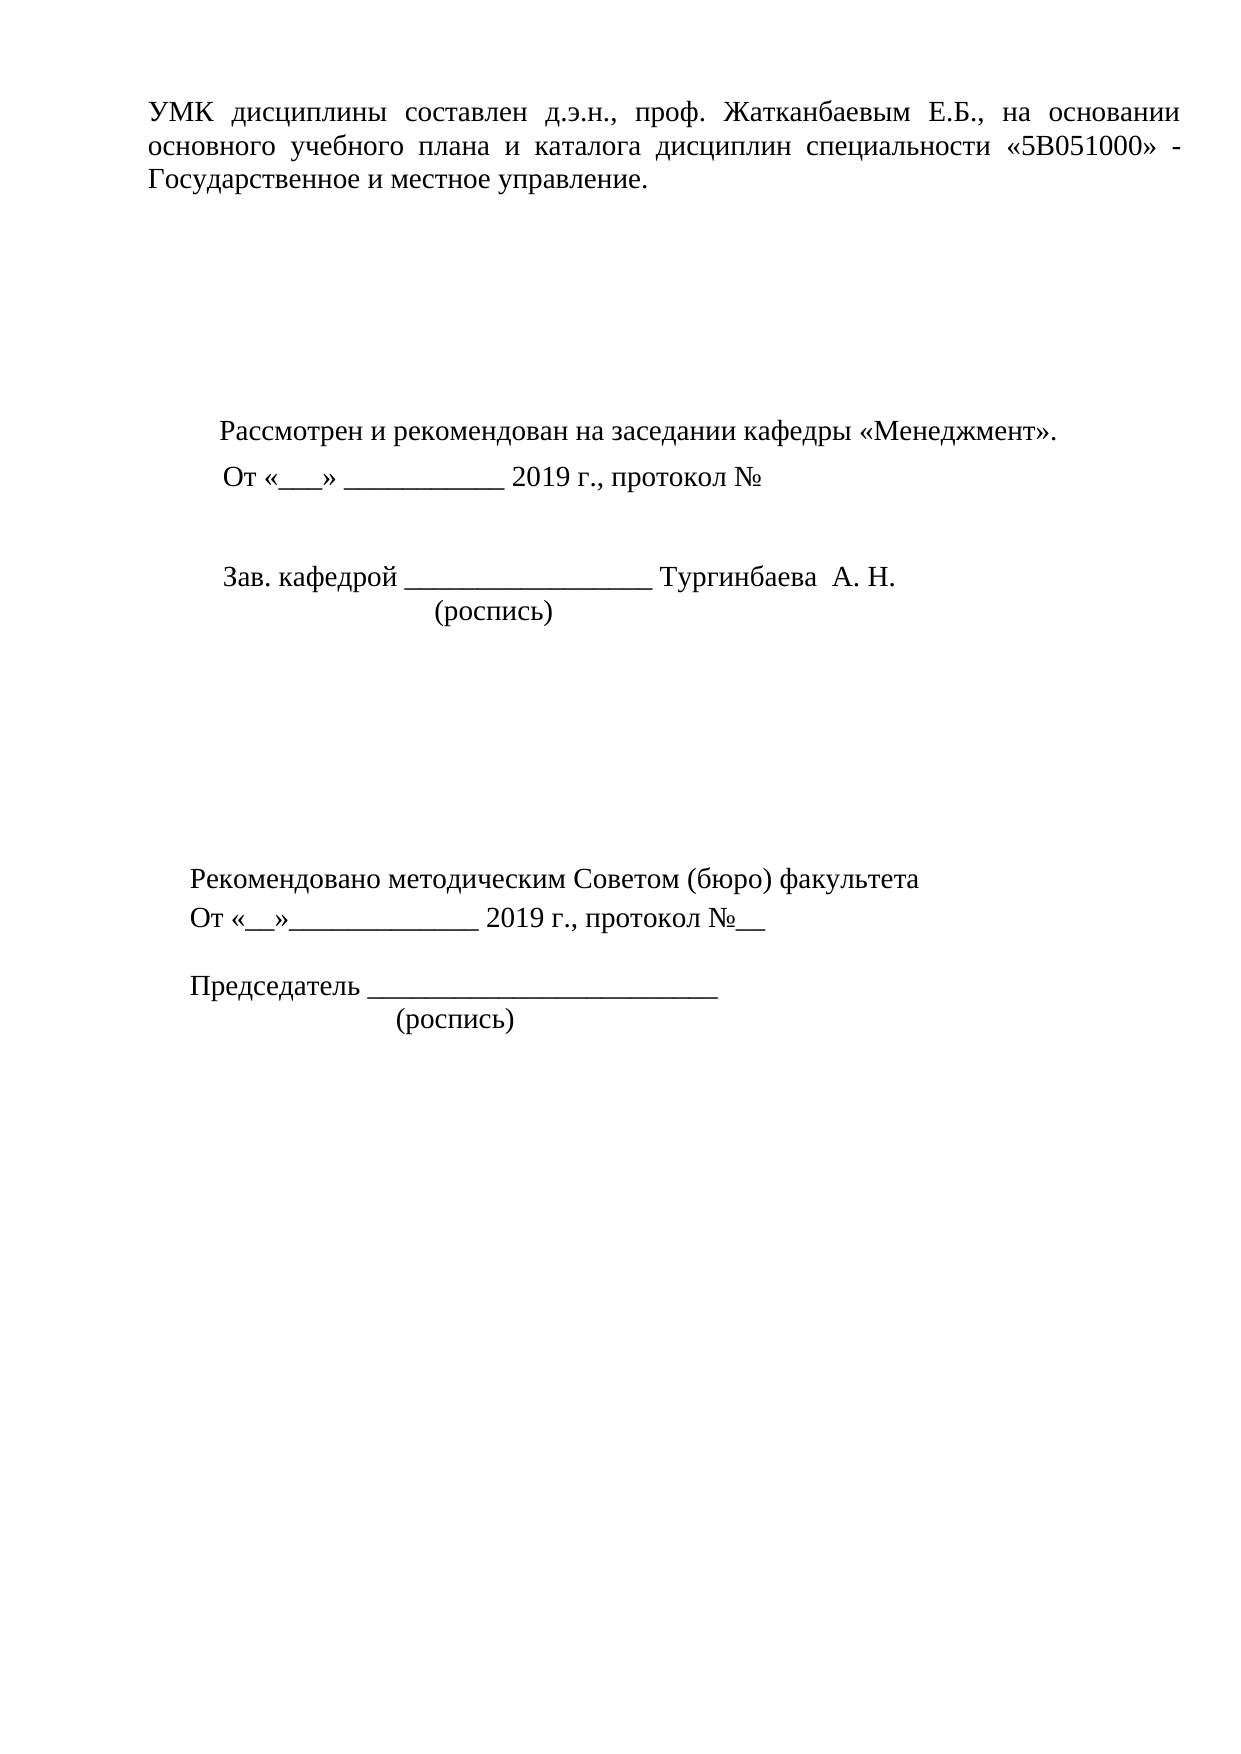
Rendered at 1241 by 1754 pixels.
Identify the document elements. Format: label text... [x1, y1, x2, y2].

text Рассмотрен и рекомендован на заседании кафедры «Менеджмент». [177, 413, 1181, 446]
text От «___» ___________ 2019 г., протокол № [148, 459, 1181, 492]
text Зав. кафедрой _________________ Тургинбаева А. Н. [148, 559, 1181, 593]
subtitle Рекомендовано методическим Советом (бюро) факультета [148, 861, 1181, 894]
text От «__»_____________ 2019 г., протокол №__ [148, 901, 1181, 934]
text (роспись) [148, 1001, 1181, 1035]
text (роспись) [148, 593, 1181, 627]
text УМК дисциплины составлен д.э.н., проф. Жатканбаевым Е.Б., на основании основного учебного плана и каталога дисциплин специальности «5В051000» - Государственное и местное управление. [148, 94, 1181, 195]
text Председатель ________________________ [148, 968, 1181, 1001]
